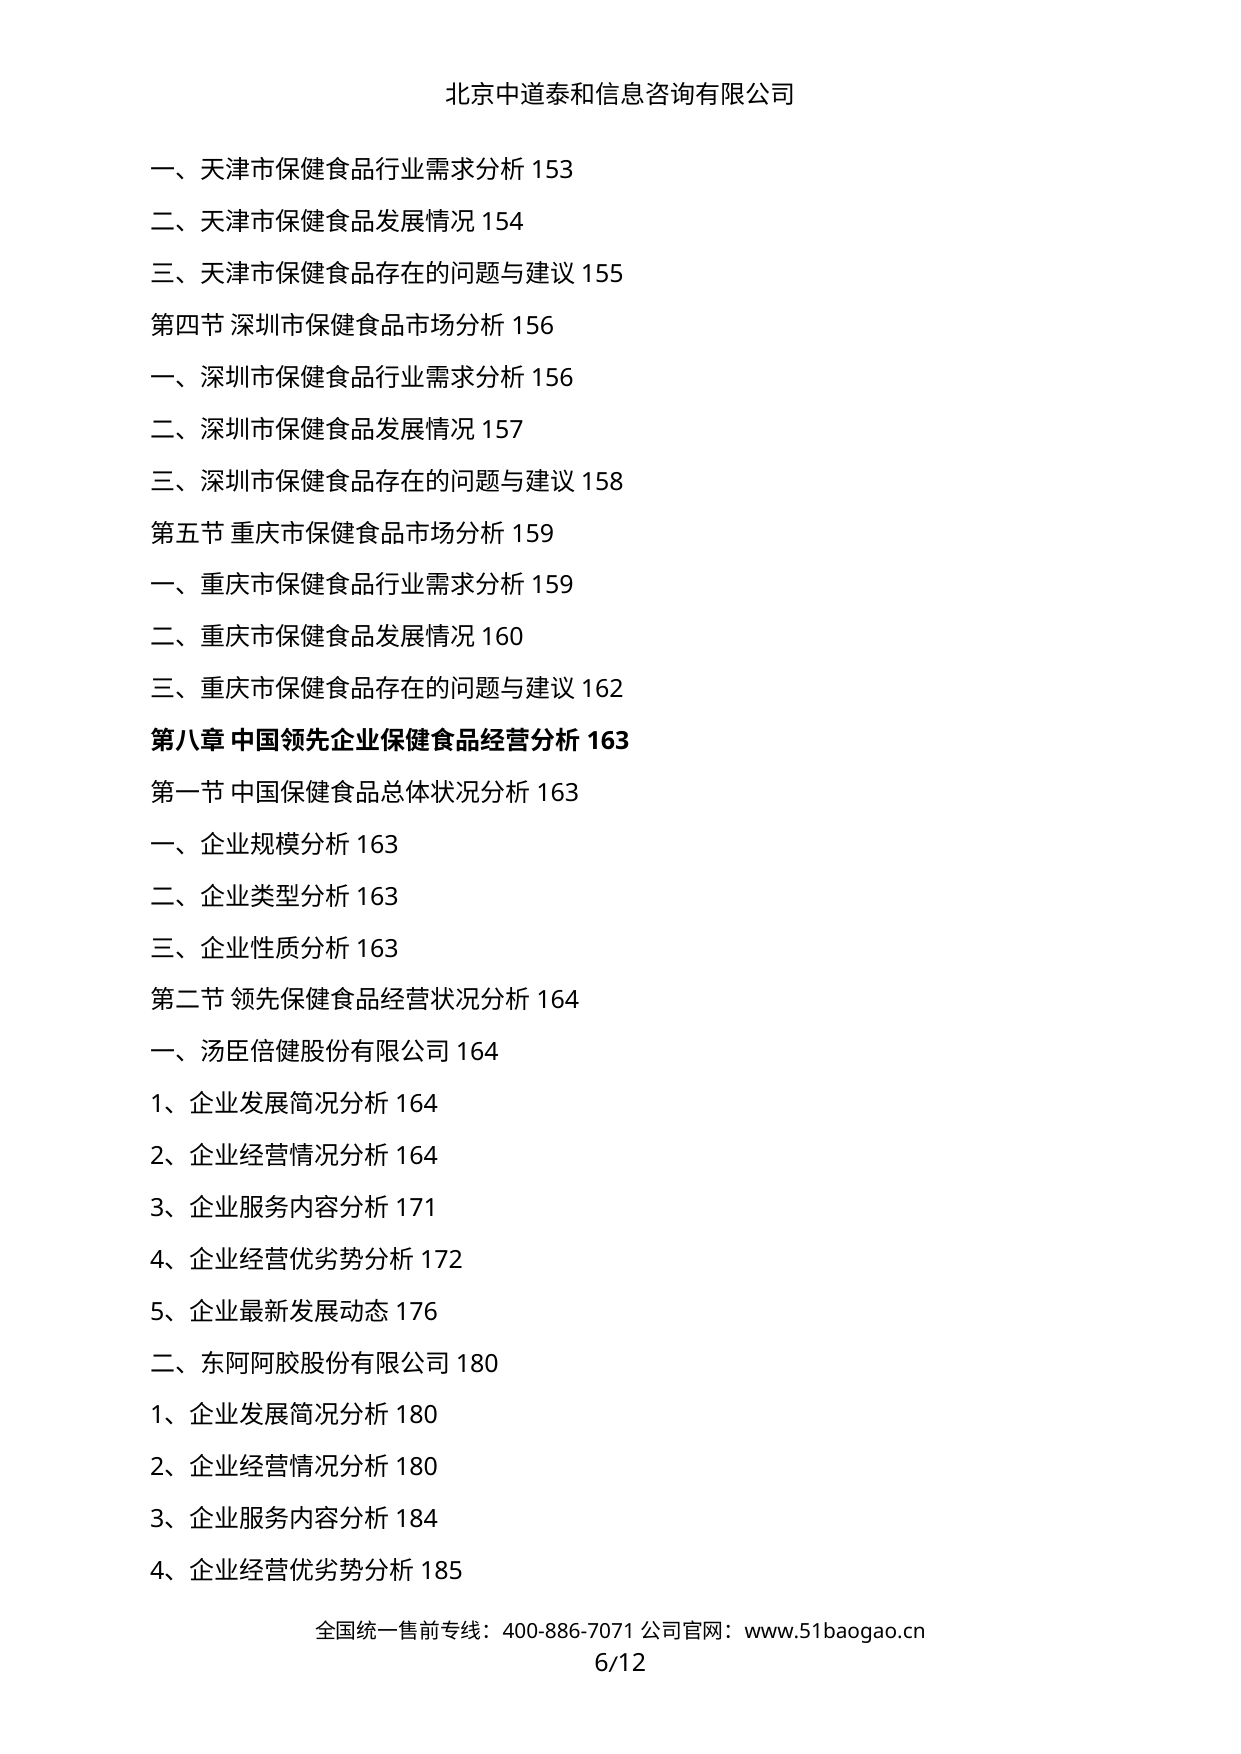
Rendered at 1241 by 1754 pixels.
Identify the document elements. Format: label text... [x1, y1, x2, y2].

text 第八章 中国领先企业保健食品经营分析 163 [150, 721, 1090, 757]
text 3、企业服务内容分析 184 [150, 1499, 1090, 1535]
text 二、天津市保健食品发展情况 154 [150, 202, 1090, 238]
text 2、企业经营情况分析 164 [150, 1136, 1090, 1172]
text 一、汤臣倍健股份有限公司 164 [150, 1032, 1090, 1068]
text 二、东阿阿胶股份有限公司 180 [150, 1343, 1090, 1379]
text 5、企业最新发展动态 176 [150, 1291, 1090, 1327]
text 一、天津市保健食品行业需求分析 153 [150, 150, 1090, 186]
text 第四节 深圳市保健食品市场分析 156 [150, 306, 1090, 342]
text 第二节 领先保健食品经营状况分析 164 [150, 980, 1090, 1016]
text 2、企业经营情况分析 180 [150, 1447, 1090, 1483]
text 三、天津市保健食品存在的问题与建议 155 [150, 254, 1090, 290]
text 1、企业发展简况分析 164 [150, 1084, 1090, 1120]
text 二、企业类型分析 163 [150, 876, 1090, 912]
text 4、企业经营优劣势分析 172 [150, 1239, 1090, 1276]
text 4、企业经营优劣势分析 185 [150, 1551, 1090, 1587]
text 3、企业服务内容分析 171 [150, 1187, 1090, 1224]
text 一、深圳市保健食品行业需求分析 156 [150, 357, 1090, 394]
text 二、重庆市保健食品发展情况 160 [150, 617, 1090, 653]
text 1、企业发展简况分析 180 [150, 1395, 1090, 1431]
text 第一节 中国保健食品总体状况分析 163 [150, 772, 1090, 809]
text 三、重庆市保健食品存在的问题与建议 162 [150, 669, 1090, 705]
text 一、重庆市保健食品行业需求分析 159 [150, 565, 1090, 601]
text 三、企业性质分析 163 [150, 928, 1090, 964]
text 一、企业规模分析 163 [150, 824, 1090, 861]
text 二、深圳市保健食品发展情况 157 [150, 409, 1090, 446]
text 第五节 重庆市保健食品市场分析 159 [150, 513, 1090, 549]
text 三、深圳市保健食品存在的问题与建议 158 [150, 461, 1090, 497]
